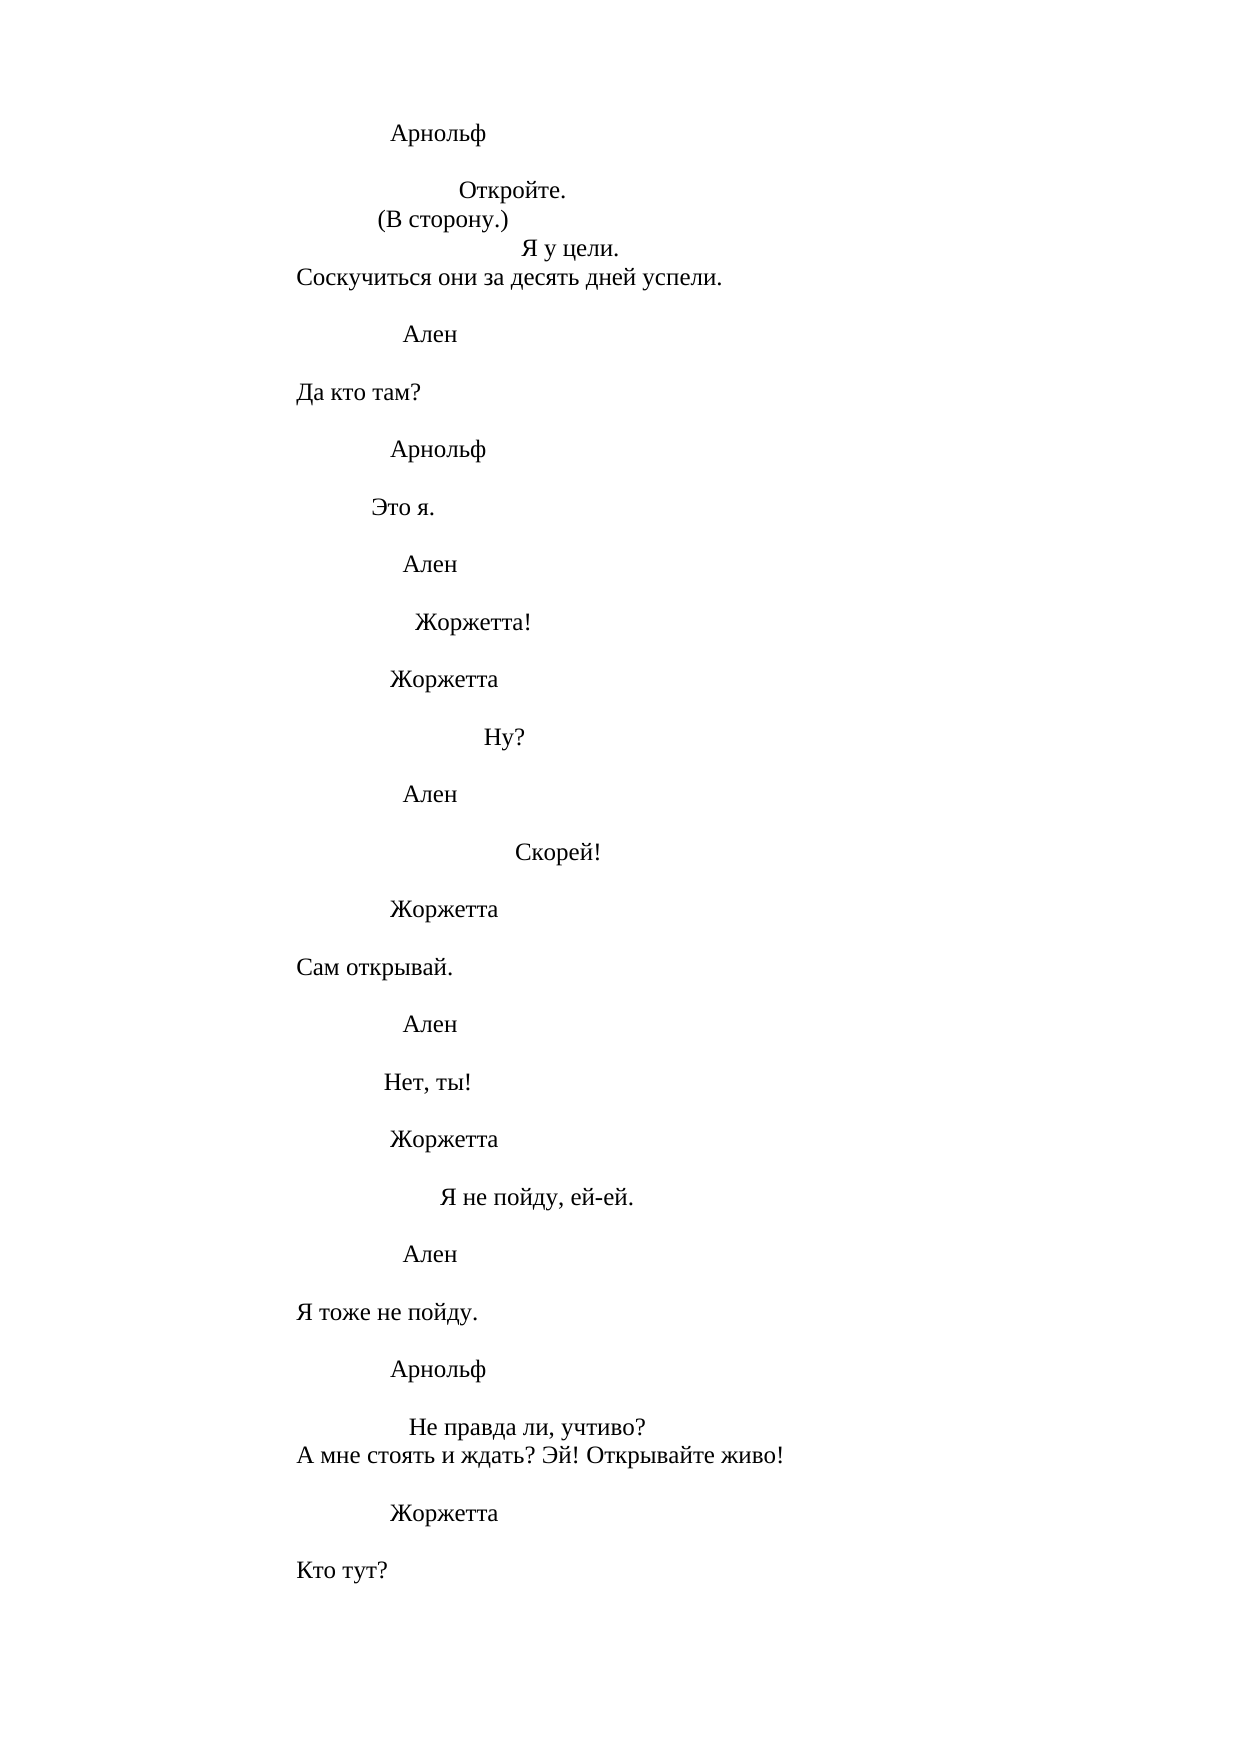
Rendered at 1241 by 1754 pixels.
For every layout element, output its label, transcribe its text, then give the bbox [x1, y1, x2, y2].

text Ален [177, 1009, 1152, 1038]
text Жоржетта [177, 1124, 1152, 1153]
text Ален [177, 549, 1152, 578]
text Сам открывай. [177, 952, 1152, 981]
text Ален [177, 779, 1152, 808]
text Нет, ты! [177, 1067, 1152, 1096]
text Я тоже не пойду. [177, 1297, 1152, 1326]
text Жоржетта [177, 1498, 1152, 1527]
text Откройте. [177, 176, 1152, 204]
text Не правда ли, учтиво? [177, 1412, 1152, 1441]
text Я не пойду, ей-ей. [177, 1182, 1152, 1211]
text Да кто там? [177, 377, 1152, 406]
text Это я. [177, 492, 1152, 521]
text Арнольф [177, 118, 1152, 147]
text Соскучиться они за десять дней успели. [177, 262, 1152, 291]
text Кто тут? [177, 1556, 1152, 1584]
text Ален [177, 319, 1152, 348]
text Жоржетта! [177, 607, 1152, 636]
text Я у цели. [177, 233, 1152, 262]
text Ален [177, 1239, 1152, 1268]
text Жоржетта [177, 894, 1152, 923]
text Скорей! [177, 837, 1152, 866]
text Арнольф [177, 1354, 1152, 1383]
text (В сторону.) [177, 204, 1152, 233]
text А мне стоять и ждать? Эй! Открывайте живо! [177, 1441, 1152, 1469]
text Жоржетта [177, 664, 1152, 693]
text Ну? [177, 722, 1152, 751]
text Арнольф [177, 434, 1152, 463]
